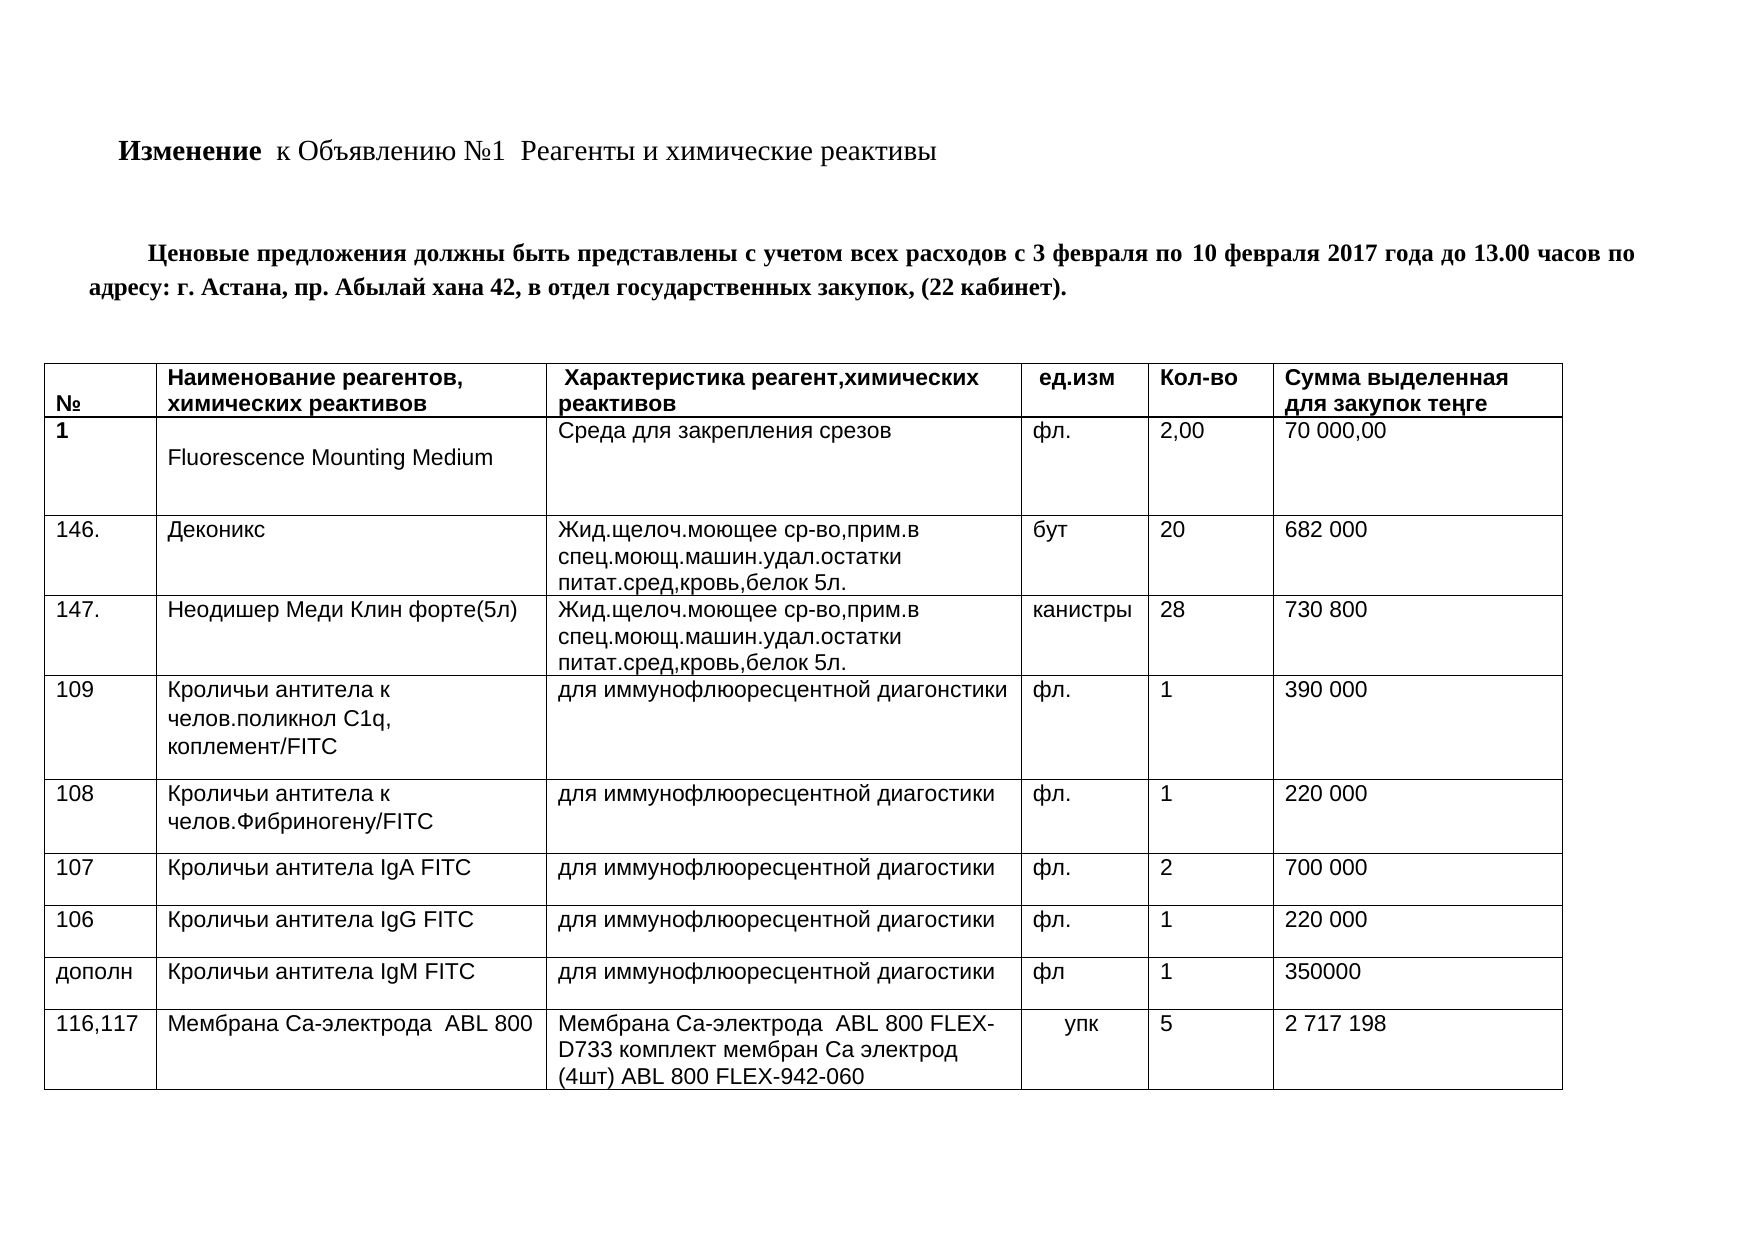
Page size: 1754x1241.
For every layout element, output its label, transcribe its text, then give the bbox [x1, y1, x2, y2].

table_cell бут [1022, 516, 1148, 595]
table_cell для иммунофлюоресцентной диагостики [547, 958, 1021, 1009]
table_cell Жид.щелоч.моющее ср-во,прим.в спец.моющ.машин.удал.остатки питат.сред,кровь,белок 5л. [547, 516, 1021, 595]
table_cell фл [1022, 958, 1148, 1009]
table_cell Кроличьи антитела IgG FITC [157, 906, 546, 957]
table_cell 20 [1149, 516, 1273, 595]
table_cell для иммунофлюоресцентной диагонстики [547, 676, 1021, 778]
table_cell для иммунофлюоресцентной диагостики [547, 854, 1021, 905]
table_cell Деконикс [157, 516, 546, 595]
table_cell 1 [1149, 676, 1273, 778]
table_cell 107 [45, 854, 156, 905]
table_header Сумма выделенная для закупок теңге [1274, 364, 1562, 416]
table_cell Среда для закрепления срезов [547, 418, 1021, 515]
table_cell 2 717 198 [1274, 1010, 1562, 1089]
table_cell фл. [1022, 780, 1148, 853]
table_cell 146. [45, 516, 156, 595]
table_cell 106 [45, 906, 156, 957]
text Изменение к Объявлению №1 Реагенты и химические реактивы [118, 133, 1636, 166]
table_header Характеристика реагент,химических реактивов [547, 364, 1021, 416]
table_cell Fluorescence Mounting Medium [157, 418, 546, 515]
table_cell Кроличьи антитела IgМ FITC [157, 958, 546, 1009]
table_cell канистры [1022, 596, 1148, 675]
table_cell Кроличьи антитела IgA FITC [157, 854, 546, 905]
table_header ед.изм [1022, 364, 1148, 416]
table_cell 220 000 [1274, 906, 1562, 957]
table_cell 116,117 [45, 1010, 156, 1089]
table_cell 1 [1149, 906, 1273, 957]
table_cell 109 [45, 676, 156, 778]
table_header Кол-во [1149, 364, 1273, 416]
table_cell фл. [1022, 854, 1148, 905]
table_cell Мембрана Ca-электрода ABL 800 FLEX-D733 комплект мембран Са электрод (4шт) ABL 800 FLEX-942-060 [547, 1010, 1021, 1089]
table_cell 108 [45, 780, 156, 853]
table_cell Кроличьи антитела к челов.Фибриногену/FITC [157, 780, 546, 853]
table_cell 700 000 [1274, 854, 1562, 905]
table_cell фл. [1022, 906, 1148, 957]
table_cell 147. [45, 596, 156, 675]
table_header Наименование реагентов, химических реактивов [157, 364, 546, 416]
table_cell 1 [1149, 780, 1273, 853]
table_cell 1 [45, 418, 156, 515]
table_cell упк [1022, 1010, 1148, 1089]
table_cell 350000 [1274, 958, 1562, 1009]
table_cell 1 [1149, 958, 1273, 1009]
text Ценовые предложения должны быть представлены с учетом всех расходов с 3 февраля по 10 февраля 2017 года до 13.00 часов по адресу: г. Астана, пр. Абылай хана 42, в отдел государственных закупок, (22 кабинет). [88, 238, 1636, 300]
table_cell 682 000 [1274, 516, 1562, 595]
table_cell 70 000,00 [1274, 418, 1562, 515]
table_cell 2,00 [1149, 418, 1273, 515]
table_header № [45, 364, 156, 416]
table_cell 28 [1149, 596, 1273, 675]
table_cell для иммунофлюоресцентной диагостики [547, 906, 1021, 957]
table_cell Кроличьи антитела к челов.поликнол C1q, коплемент/FITC [157, 676, 546, 778]
table_cell 390 000 [1274, 676, 1562, 778]
table_cell Неодишер Меди Клин форте(5л) [157, 596, 546, 675]
table_cell дополн [45, 958, 156, 1009]
table_cell Жид.щелоч.моющее ср-во,прим.в спец.моющ.машин.удал.остатки питат.сред,кровь,белок 5л. [547, 596, 1021, 675]
table_cell фл. [1022, 676, 1148, 778]
table_cell для иммунофлюоресцентной диагостики [547, 780, 1021, 853]
table_cell фл. [1022, 418, 1148, 515]
table_cell Мембрана Ca-электрода ABL 800 [157, 1010, 546, 1089]
table_cell 5 [1149, 1010, 1273, 1089]
table_cell 730 800 [1274, 596, 1562, 675]
table_cell 220 000 [1274, 780, 1562, 853]
table_cell 2 [1149, 854, 1273, 905]
